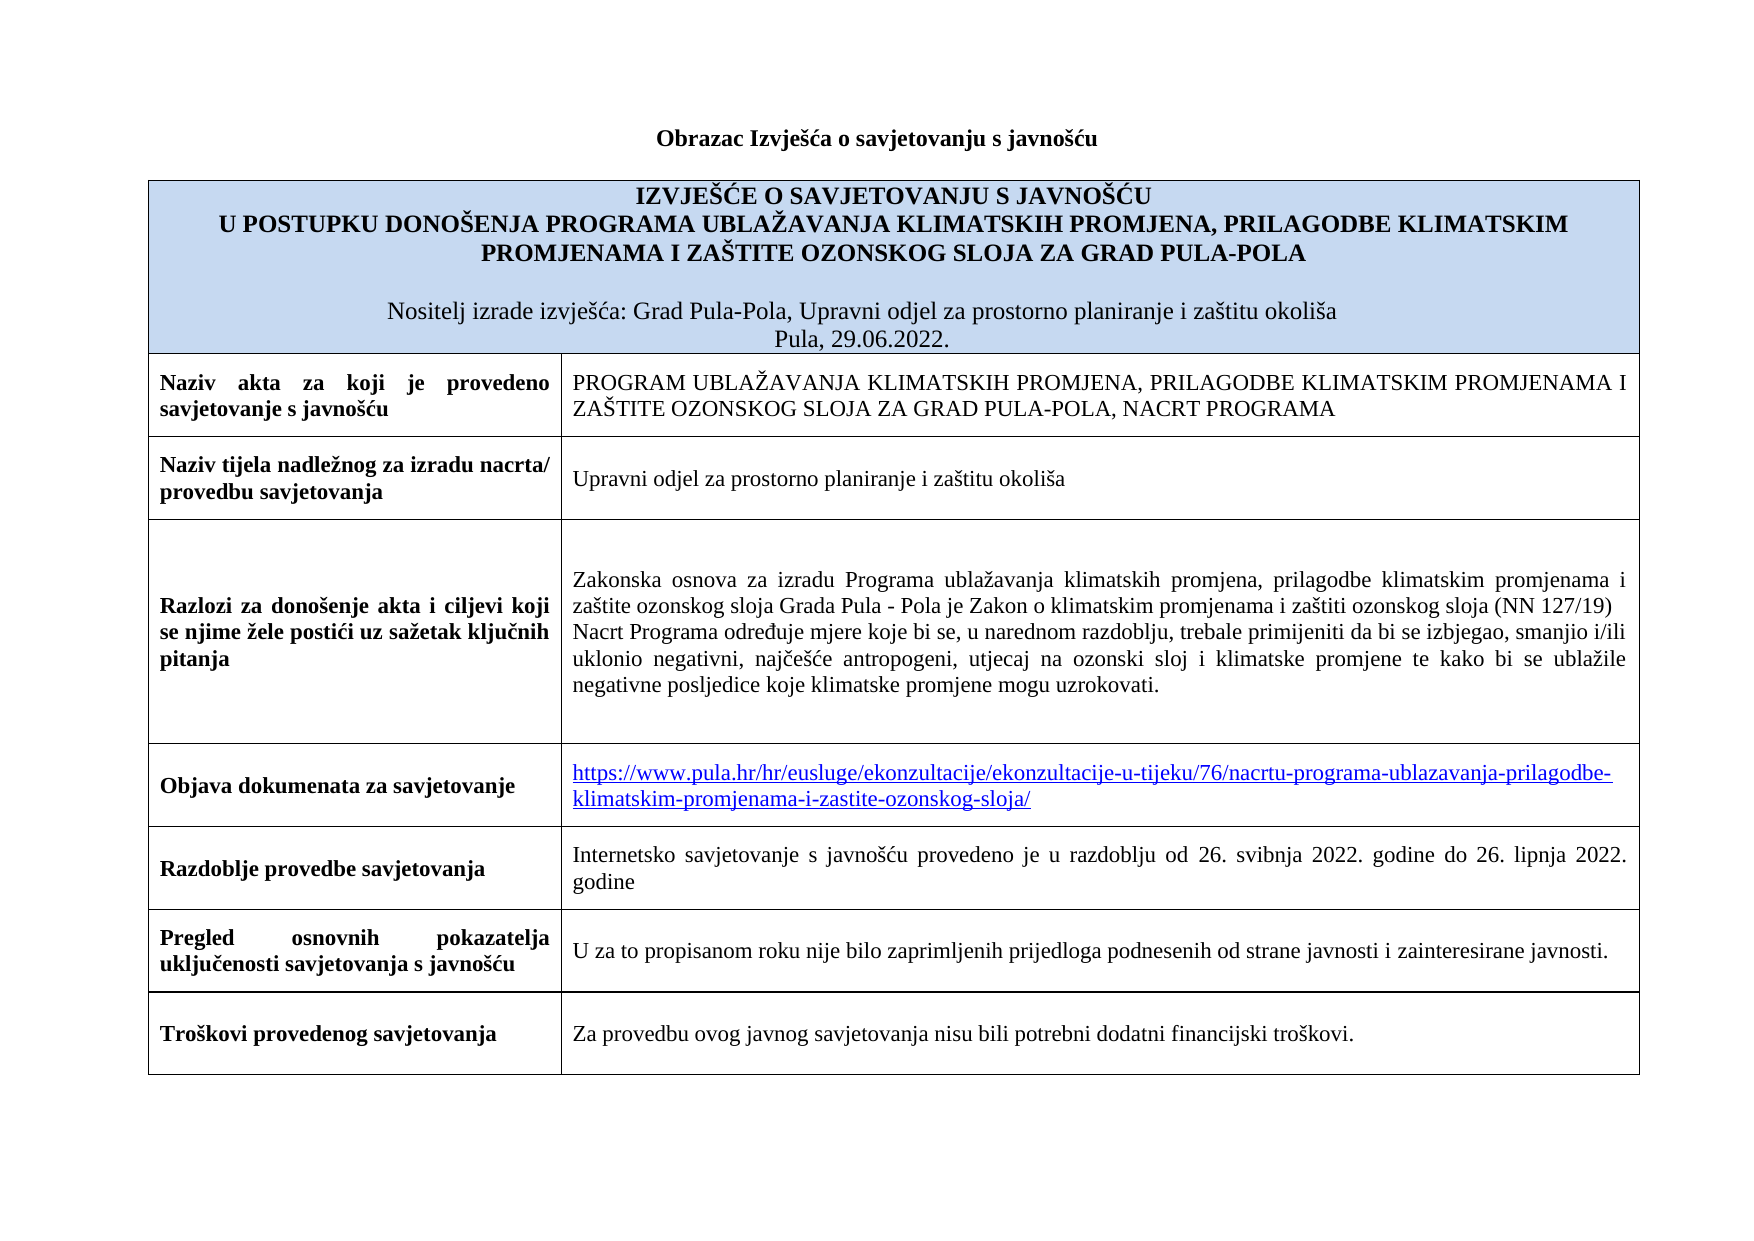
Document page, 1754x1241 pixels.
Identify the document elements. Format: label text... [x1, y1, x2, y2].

table_cell Naziv tijela nadležnog za izradu nacrta/ provedbu savjetovanja [149, 437, 561, 519]
table_cell Razdoblje provedbe savjetovanja [149, 827, 561, 909]
table_cell U za to propisanom roku nije bilo zaprimljenih prijedloga podnesenih od strane javnosti i zainteresirane javnosti. [562, 910, 1639, 991]
table_cell https://www.pula.hr/hr/eusluge/ekonzultacije/ekonzultacije-u-tijeku/76/nacrtu-programa-ublazavanja-prilagodbe-klimatskim-promjenama-i-zastite-ozonskog-sloja/ [562, 744, 1639, 826]
table_cell Troškovi provedenog savjetovanja [149, 993, 561, 1074]
table_header IZVJEŠĆE O SAVJETOVANJU S JAVNOŠĆU U POSTUPKU DONOŠENJA PROGRAMA UBLAŽAVANJA KLIMATSKIH PROMJENA, PRILAGODBE KLIMATSKIM PROMJENAMA I ZAŠTITE OZONSKOG SLOJA ZA GRAD PULA-POLA [149, 181, 1639, 353]
table_cell Internetsko savjetovanje s javnošću provedeno je u razdoblju od 26. svibnja 2022. godine do 26. lipnja 2022. godine [562, 827, 1639, 909]
text Obrazac Izvješća o savjetovanju s javnošću [148, 124, 1606, 152]
table_cell Objava dokumenata za savjetovanje [149, 744, 561, 826]
table_cell Razlozi za donošenje akta i ciljevi koji se njime žele postići uz sažetak ključnih pitanja [149, 520, 561, 743]
table_cell Naziv akta za koji je provedeno savjetovanje s javnošću [149, 354, 561, 436]
table_cell Upravni odjel za prostorno planiranje i zaštitu okoliša [562, 437, 1639, 519]
table_cell Pregled osnovnih pokazatelja uključenosti savjetovanja s javnošću [149, 910, 561, 991]
table_cell Zakonska osnova za izradu Programa ublažavanja klimatskih promjena, prilagodbe klimatskim promjenama i zaštite ozonskog sloja Grada Pula - Pola je Zakon o klimatskim promjenama i zaštiti ozonskog sloja (NN 127/19) Nacrt Programa određuje mjere koje bi se, u narednom razdoblju, trebale primijeniti da bi se izbjegao, smanjio i/ili uklonio negativni, najčešće antropogeni, utjecaj na ozonski sloj i klimatske promjene te kako bi se ublažile negativne posljedice koje klimatske promjene mogu uzrokovati. [562, 520, 1639, 743]
table_cell PROGRAM UBLAŽAVANJA KLIMATSKIH PROMJENA, PRILAGODBE KLIMATSKIM PROMJENAMA I ZAŠTITE OZONSKOG SLOJA ZA GRAD PULA-POLA, NACRT PROGRAMA [562, 354, 1639, 436]
table_cell Za provedbu ovog javnog savjetovanja nisu bili potrebni dodatni financijski troškovi. [562, 993, 1639, 1074]
